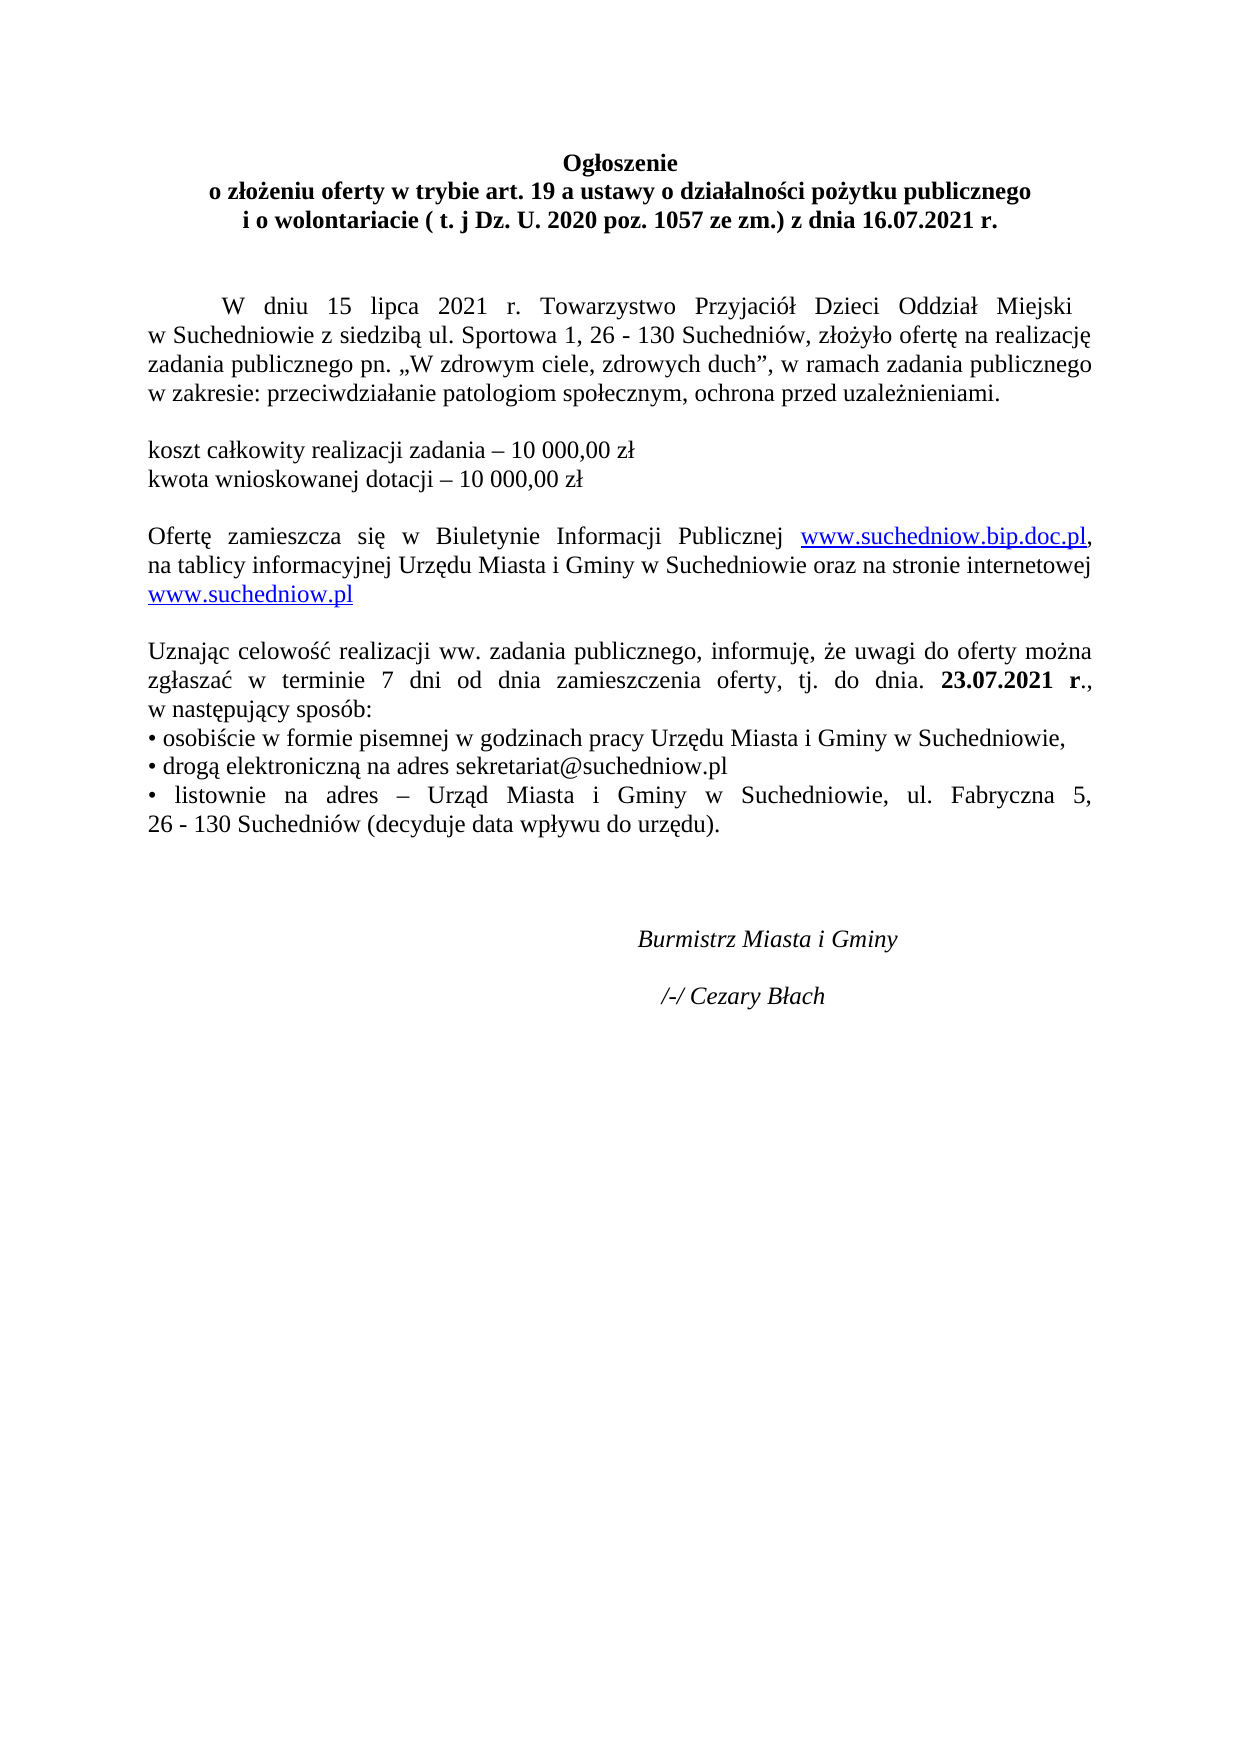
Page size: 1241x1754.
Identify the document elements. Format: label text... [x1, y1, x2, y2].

text • drogą elektroniczną na adres sekretariat@suchedniow.pl [148, 751, 1093, 780]
text Ofertę zamieszcza się w Biuletynie Informacji Publicznej www.suchedniow.bip.doc.pl, na tablicy informacyjnej Urzędu Miasta i Gminy w Suchedniowie oraz na stronie internetowej www.suchedniow.pl [148, 521, 1093, 608]
text Burmistrz Miasta i Gminy [148, 924, 1093, 953]
text Uznając celowość realizacji ww. zadania publicznego, informuję, że uwagi do oferty można zgłaszać w terminie 7 dni od dnia zamieszczenia oferty, tj. do dnia. 23.07.2021 r., w następujący sposób: [148, 608, 1093, 723]
text kwota wnioskowanej dotacji – 10 000,00 zł [148, 464, 1093, 493]
text koszt całkowity realizacji zadania – 10 000,00 zł [148, 435, 1093, 464]
text • osobiście w formie pisemnej w godzinach pracy Urzędu Miasta i Gminy w Suchedniowie, [148, 723, 1093, 751]
text • listownie na adres – Urząd Miasta i Gminy w Suchedniowie, ul. Fabryczna 5, 26 - 130 Suchedniów (decyduje data wpływu do urzędu). [148, 780, 1093, 838]
text o złożeniu oferty w trybie art. 19 a ustawy o działalności pożytku publicznego i o wolontariacie ( t. j Dz. U. 2020 poz. 1057 ze zm.) z dnia 16.07.2021 r. [148, 176, 1093, 234]
text W dniu 15 lipca 2021 r. Towarzystwo Przyjaciół Dzieci Oddział Miejski w Suchedniowie z siedzibą ul. Sportowa 1, 26 - 130 Suchedniów, złożyło ofertę na realizację zadania publicznego pn. „W zdrowym ciele, zdrowych duch”, w ramach zadania publicznego w zakresie: przeciwdziałanie patologiom społecznym, ochrona przed uzależnieniami. [148, 234, 1093, 406]
text /-/ Cezary Błach [148, 981, 1093, 1010]
text Ogłoszenie [148, 148, 1093, 176]
